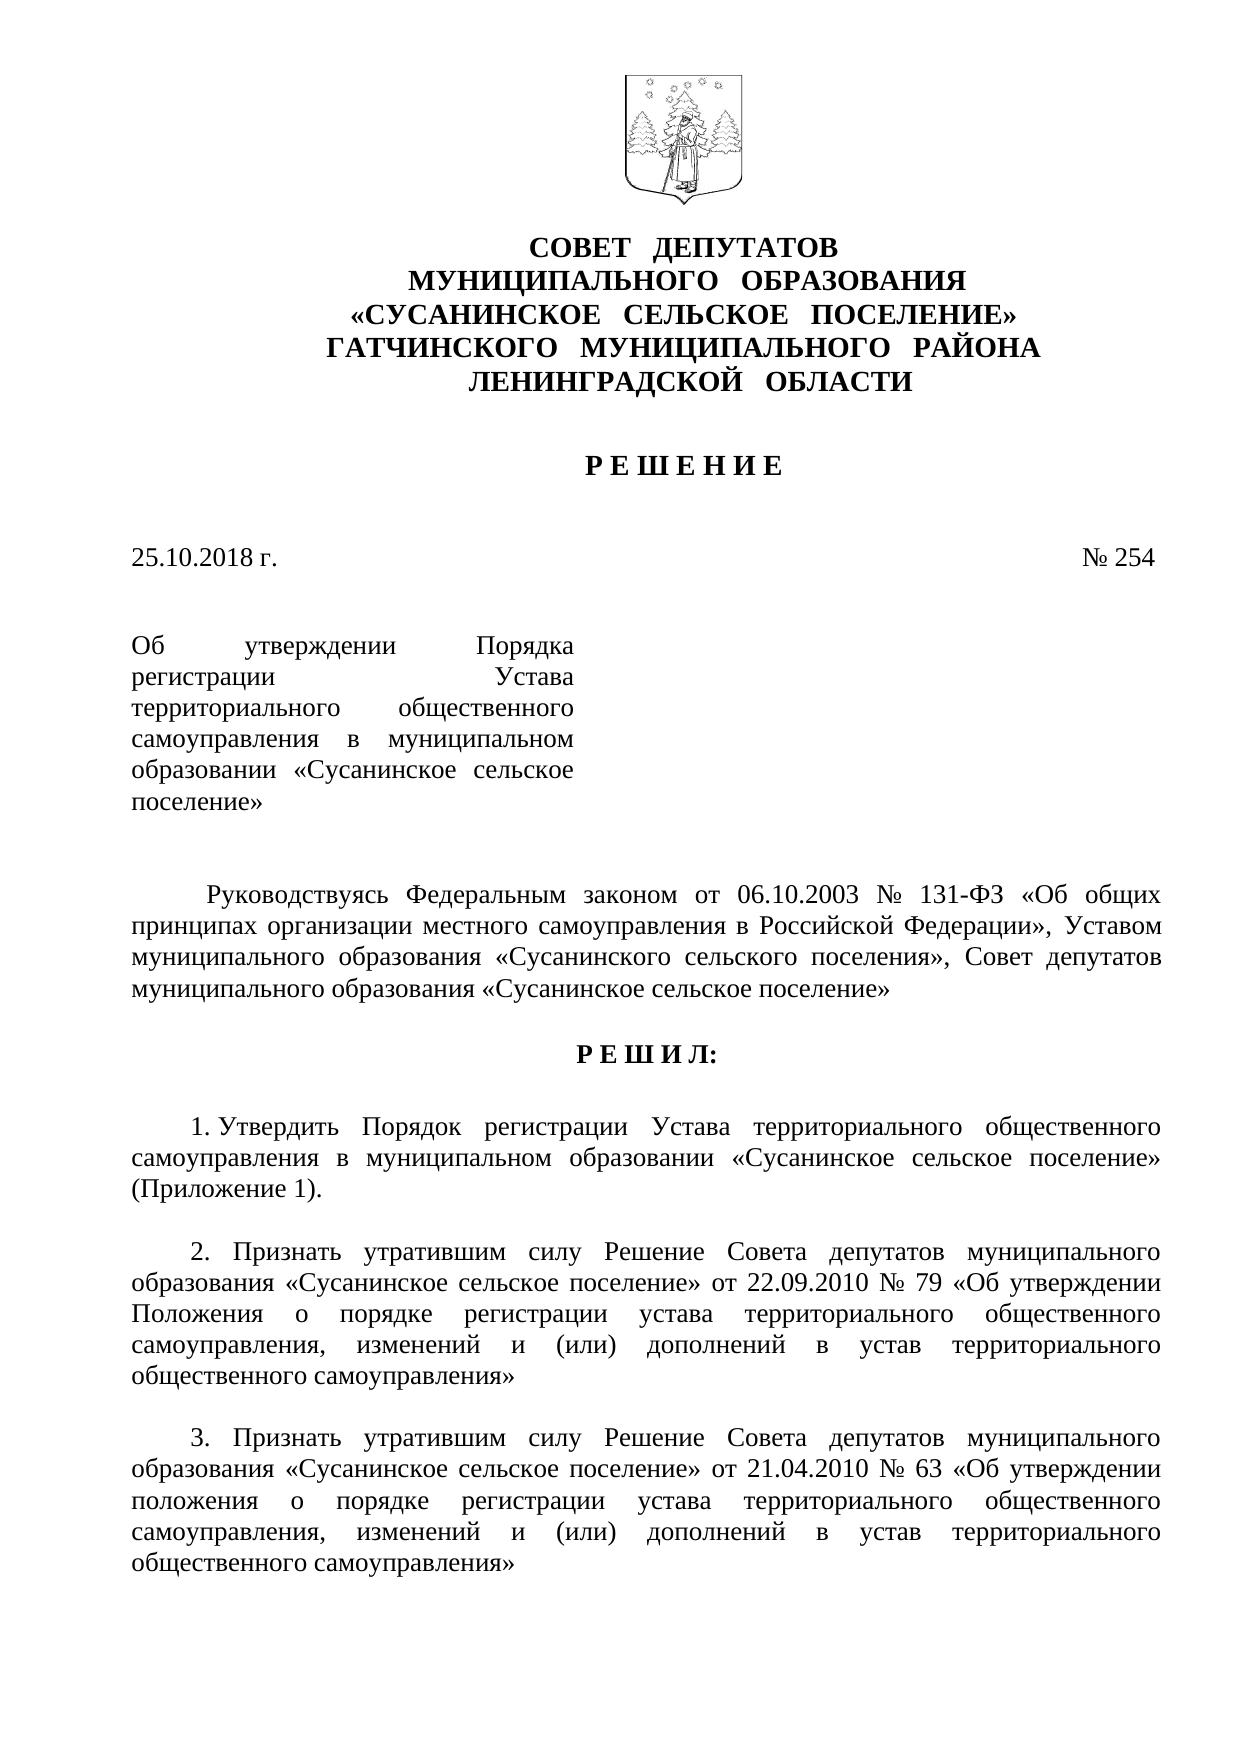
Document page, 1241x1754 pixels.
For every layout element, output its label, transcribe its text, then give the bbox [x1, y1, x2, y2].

text Об утверждении Порядка регистрации Устава территориального общественного самоуправления в муниципальном образовании «Сусанинское сельское поселение» [131, 629, 574, 816]
text 2. Признать утратившим силу Решение Совета депутатов муниципального образования «Сусанинское сельское поселение» от 22.09.2010 № 79 «Об утверждении Положения о порядке регистрации устава территориального общественного самоуправления, изменений и (или) дополнений в устав территориального общественного самоуправления» [131, 1234, 1162, 1390]
text 25.10.2018 г. № 254 [131, 541, 1162, 572]
text ГАТЧИНСКОГО МУНИЦИПАЛЬНОГО РАЙОНА [205, 330, 1162, 364]
picture [625, 75, 743, 205]
text СОВЕТ ДЕПУТАТОВ [205, 230, 1162, 263]
text ЛЕНИНГРАДСКОЙ ОБЛАСТИ [205, 364, 1162, 397]
text «СУСАНИНСКОЕ СЕЛЬСКОЕ ПОСЕЛЕНИЕ» [205, 297, 1162, 330]
text 1. Утвердить Порядок регистрации Устава территориального общественного самоуправления в муниципальном образовании «Сусанинское сельское поселение» (Приложение 1). [131, 1110, 1162, 1203]
text МУНИЦИПАЛЬНОГО ОБРАЗОВАНИЯ [205, 263, 1162, 297]
text Руководствуясь Федеральным законом от 06.10.2003 № 131-ФЗ «Об общих принципах организации местного самоуправления в Российской Федерации», Уставом муниципального образования «Сусанинского сельского поселения», Совет депутатов муниципального образования «Сусанинское сельское поселение» [131, 878, 1162, 1003]
text 3. Признать утратившим силу Решение Совета депутатов муниципального образования «Сусанинское сельское поселение» от 21.04.2010 № 63 «Об утверждении положения о порядке регистрации устава территориального общественного самоуправления, изменений и (или) дополнений в устав территориального общественного самоуправления» [131, 1421, 1162, 1577]
text Р Е Ш Е Н И Е [205, 448, 1162, 482]
text Р Е Ш И Л: [131, 1038, 1162, 1070]
